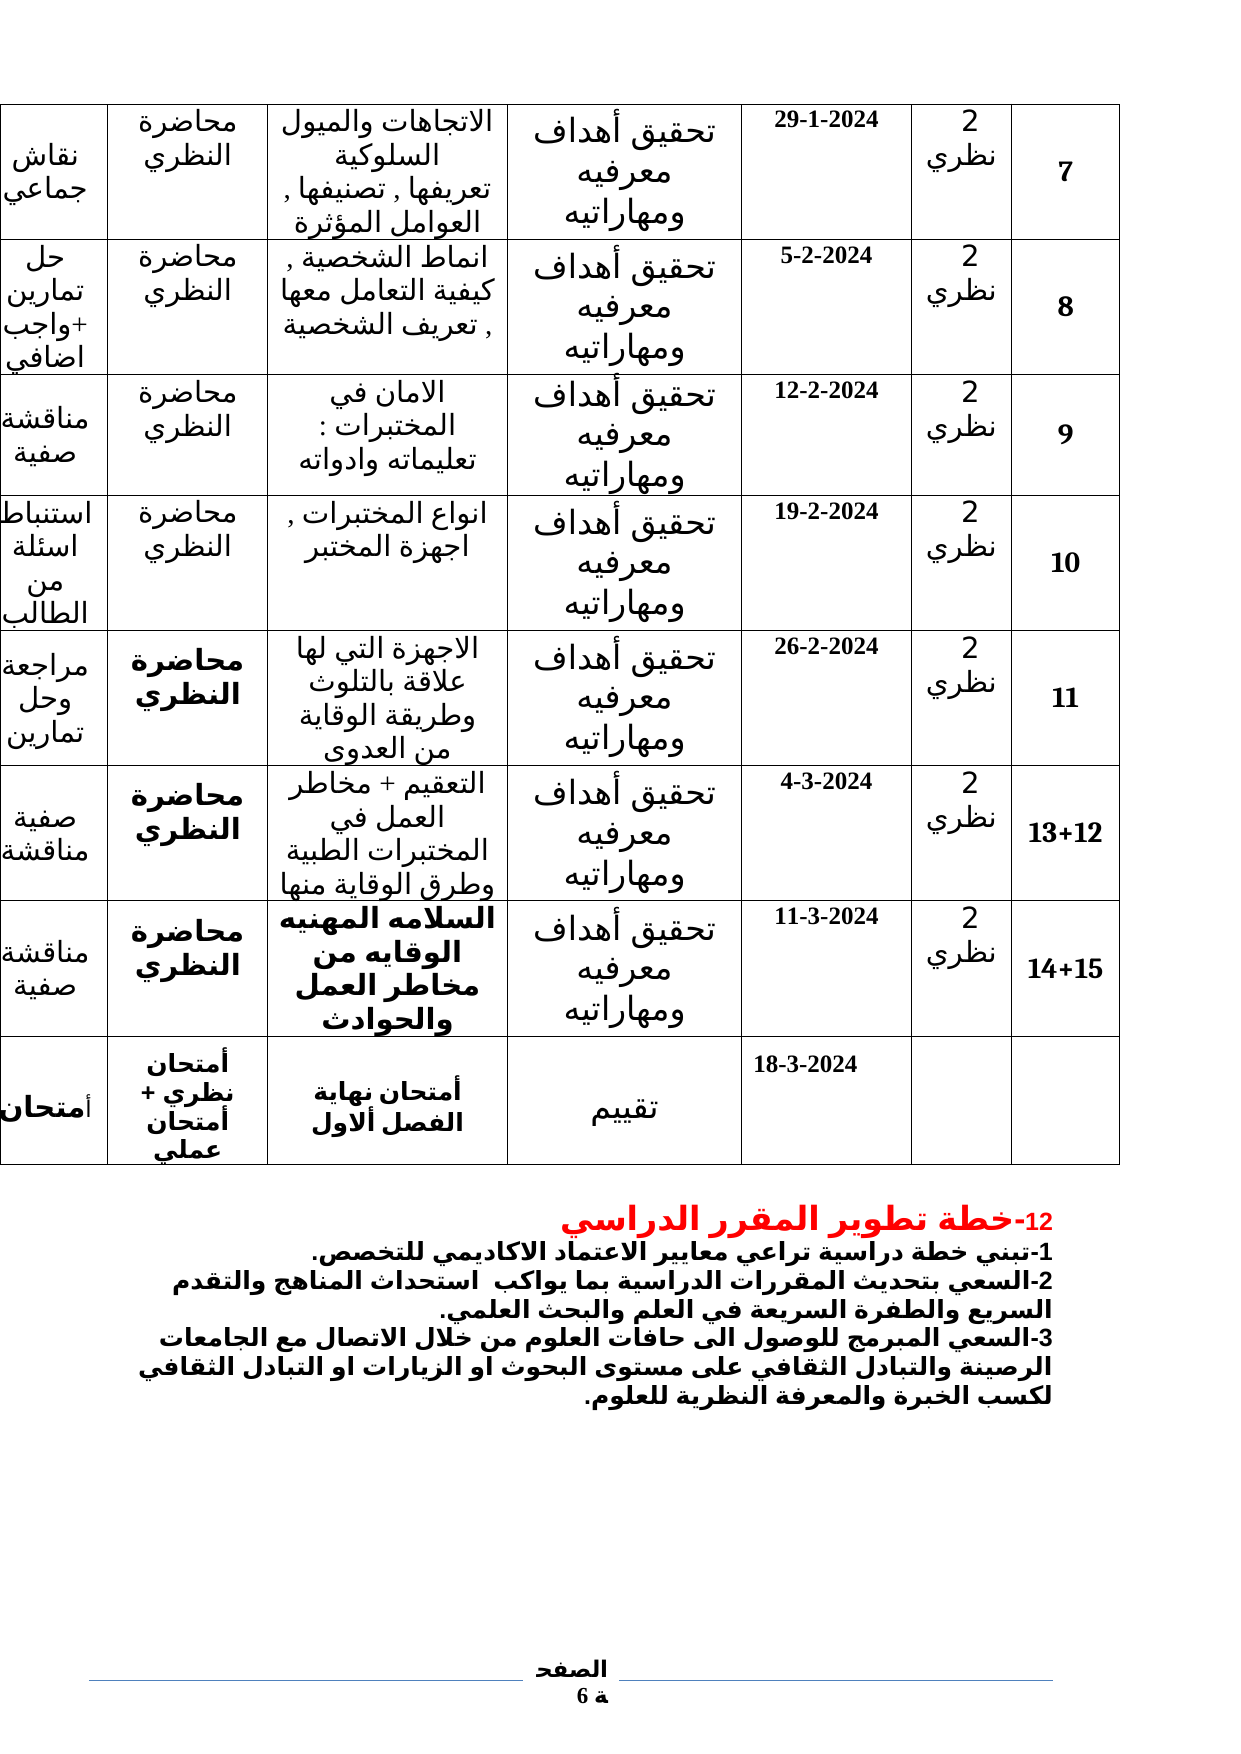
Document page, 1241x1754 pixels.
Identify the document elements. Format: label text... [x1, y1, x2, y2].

table_cell أمتحان نظري + أمتحان عملي [108, 1037, 267, 1164]
table_cell محاضرة النظري [108, 375, 267, 495]
table_cell مراجعة وحل تمارين [1, 631, 107, 765]
table_cell [1012, 1037, 1119, 1164]
table_cell [912, 1037, 1011, 1164]
table_cell محاضرة النظري [108, 240, 267, 374]
table_cell مناقشة صفية [1, 901, 107, 1036]
table_cell أمتحان نهاية الفصل ألاول [268, 1037, 507, 1164]
table_cell انماط الشخصية , كيفية التعامل معها , تعريف الشخصية [268, 240, 507, 374]
table_cell 2نظري [912, 766, 1011, 900]
table_cell محاضرة النظري [108, 766, 267, 900]
table_cell 10 [1012, 496, 1119, 630]
table_cell تحقيق أهداف معرفيه ومهاراتيه [508, 631, 741, 765]
table_cell 11-3-2024 [742, 901, 911, 1036]
table_cell 2نظري [912, 901, 1011, 1036]
table_cell 18-3-2024 [742, 1037, 911, 1164]
table_cell محاضرة النظري [108, 901, 267, 1036]
table_cell الامان في المختبرات : تعليماته وادواته [268, 375, 507, 495]
table_cell 7 [1012, 105, 1119, 239]
text 1-تبني خطة دراسية تراعي معايير الاعتماد الاكاديمي للتخصص. [89, 1237, 1053, 1266]
table_cell أمتحان [1, 1037, 107, 1164]
table_cell تحقيق أهداف معرفيه ومهاراتيه [508, 766, 741, 900]
table_cell محاضرة النظري [108, 631, 267, 765]
table_cell 2نظري [912, 496, 1011, 630]
table_cell 11 [1012, 631, 1119, 765]
table_cell تحقيق أهداف معرفيه ومهاراتيه [508, 240, 741, 374]
text 2-السعي بتحديث المقررات الدراسية بما يواكب استحداث المناهج والتقدم السريع والطفرة السريعة في العلم والبحث العلمي. [89, 1266, 1053, 1323]
text 12-خطة تطوير المقرر الدراسي [89, 1199, 1053, 1237]
table_cell 2نظري [912, 631, 1011, 765]
table_cell 12-2-2024 [742, 375, 911, 495]
table_cell 29-1-2024 [742, 105, 911, 239]
text 3-السعي المبرمج للوصول الى حافات العلوم من خلال الاتصال مع الجامعات الرصينة والتبادل الثقافي على مستوى البحوث او الزيارات او التبادل الثقافي لكسب الخبرة والمعرفة النظرية للعلوم. [89, 1323, 1053, 1410]
table_cell محاضرة النظري [108, 105, 267, 239]
table_cell تحقيق أهداف معرفيه ومهاراتيه [508, 496, 741, 630]
table_cell 13+12 [1012, 766, 1119, 900]
table_cell 19-2-2024 [742, 496, 911, 630]
table_cell 4-3-2024 [742, 766, 911, 900]
table_cell محاضرة النظري [108, 496, 267, 630]
table_cell 8 [1012, 240, 1119, 374]
table_cell 9 [1012, 375, 1119, 495]
table_cell مناقشة صفية [1, 375, 107, 495]
table_cell تقييم [508, 1037, 741, 1164]
table_cell 2نظري [912, 240, 1011, 374]
table_cell 2نظري [912, 105, 1011, 239]
table_cell 26-2-2024 [742, 631, 911, 765]
table_cell 14+15 [1012, 901, 1119, 1036]
table_cell انواع المختبرات , اجهزة المختبر [268, 496, 507, 630]
table_cell تحقيق أهداف معرفيه ومهاراتيه [508, 105, 741, 239]
table_cell 5-2-2024 [742, 240, 911, 374]
table_cell نقاش جماعي [1, 105, 107, 239]
table_cell الاجهزة التي لها علاقة بالتلوث وطريقة الوقاية من العدوى [268, 631, 507, 765]
table_cell تحقيق أهداف معرفيه ومهاراتيه [508, 901, 741, 1036]
table_cell 2نظري [912, 375, 1011, 495]
table_cell التعقيم + مخاطر العمل في المختبرات الطبية وطرق الوقاية منها [268, 766, 507, 900]
table_cell صفية مناقشة [1, 766, 107, 900]
